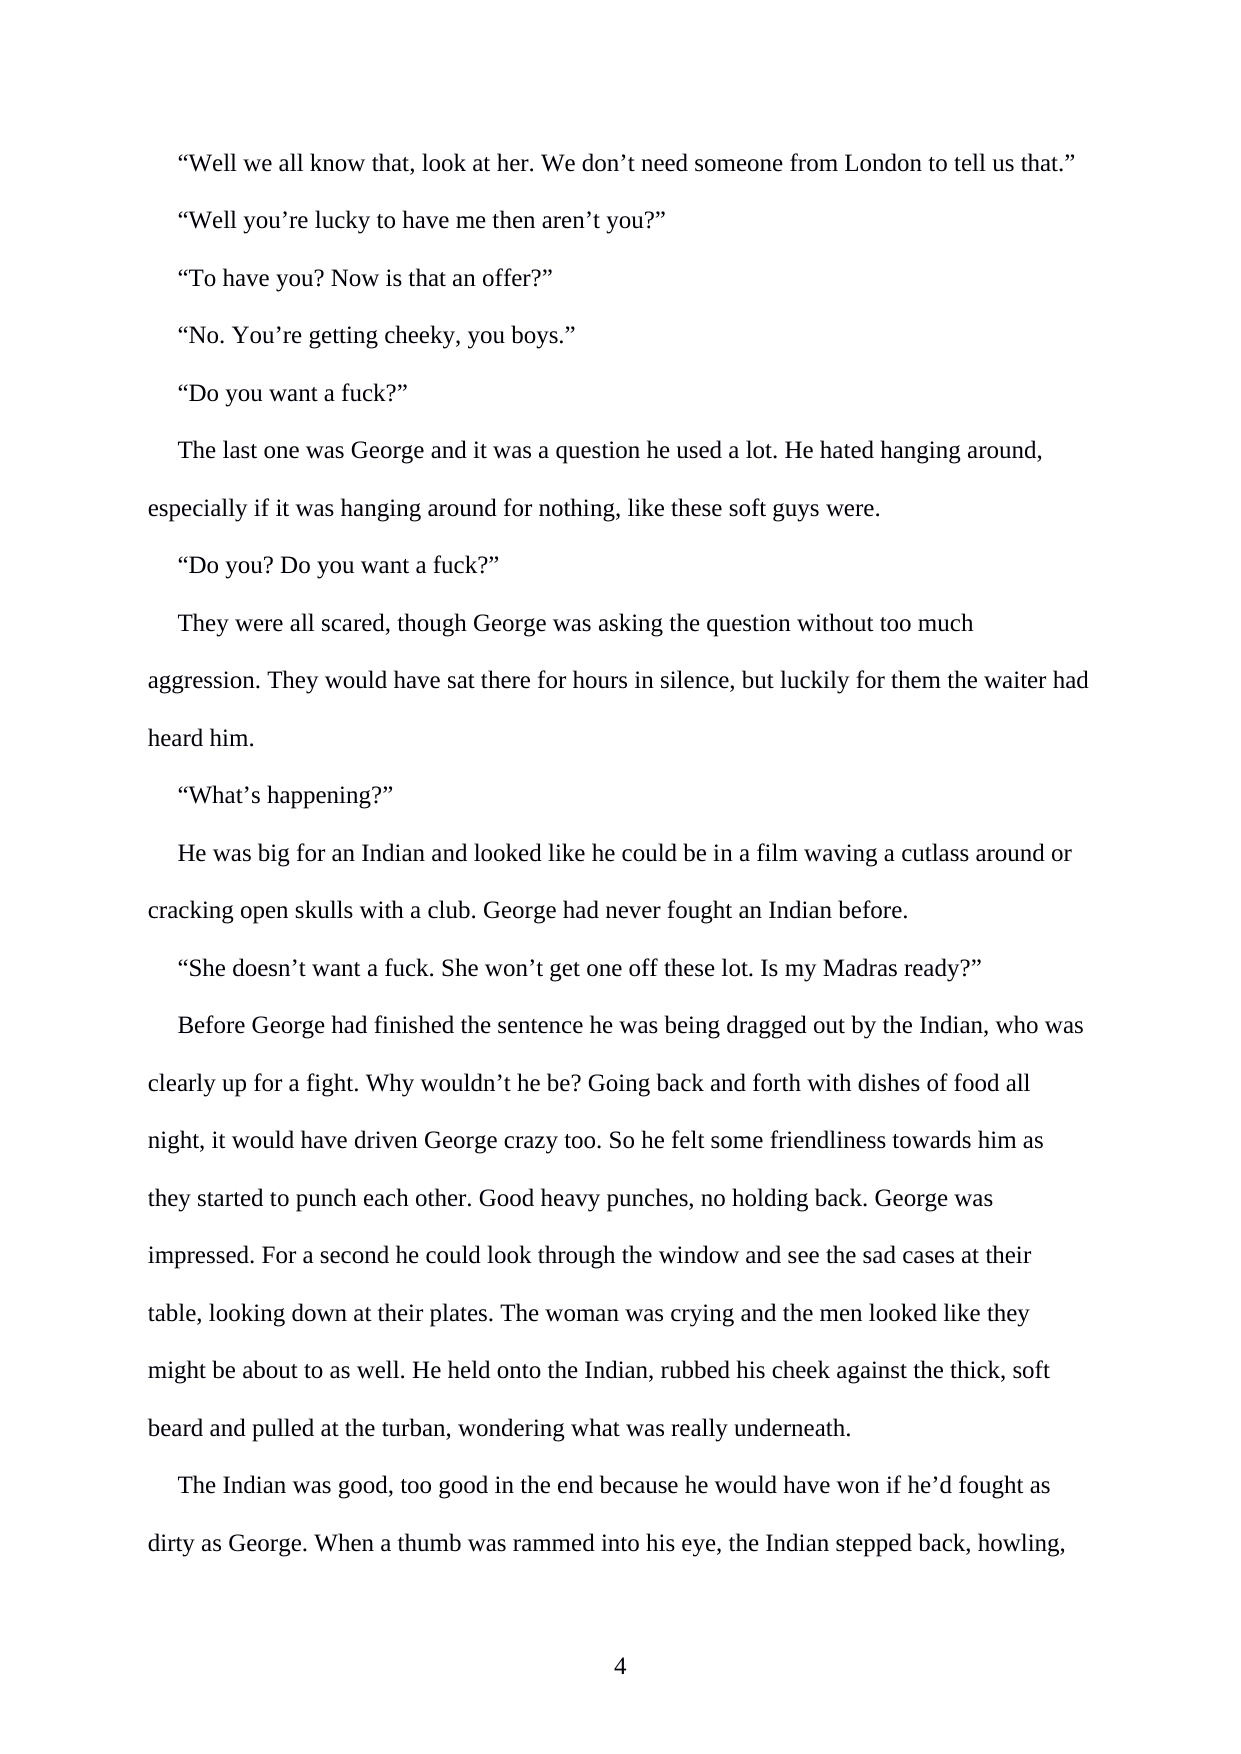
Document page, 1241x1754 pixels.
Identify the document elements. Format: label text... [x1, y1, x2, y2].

text “To have you? Now is that an offer?” [148, 263, 1092, 291]
text “What’s happening?” [148, 780, 1092, 809]
text “Do you want a fuck?” [148, 378, 1092, 406]
text He was big for an Indian and looked like he could be in a film waving a cutlass around or cracking open skulls with a club. George had never fought an Indian before. [148, 838, 1092, 924]
text The last one was George and it was a question he used a lot. He hated hanging around, especially if it was hanging around for nothing, like these soft guys were. [148, 435, 1092, 521]
text “Well you’re lucky to have me then aren’t you?” [148, 205, 1092, 234]
text “No. You’re getting cheeky, you boys.” [148, 320, 1092, 349]
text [148, 1470, 1092, 1556]
text They were all scared, though George was asking the question without too much aggression. They would have sat there for hours in silence, but luckily for them the waiter had heard him. [148, 608, 1092, 751]
text “Well we all know that, look at her. We don’t need someone from London to tell us that.” [148, 148, 1092, 176]
text “Do you? Do you want a fuck?” [148, 550, 1092, 579]
text “She doesn’t want a fuck. She won’t get one off these lot. Is my Madras ready?” [148, 953, 1092, 981]
text Before George had finished the sentence he was being dragged out by the Indian, who was clearly up for a fight. Why wouldn’t he be? Going back and forth with dishes of food all night, it would have driven George crazy too. So he felt some friendliness towards him as they started to punch each other. Good heavy punches, no holding back. George was impressed. For a second he could look through the window and see the sad cases at their table, looking down at their plates. The woman was crying and the men looked like they might be about to as well. He held onto the Indian, rubbed his cheek against the thick, soft beard and pulled at the turban, wondering what was really underneath. [148, 1010, 1092, 1441]
